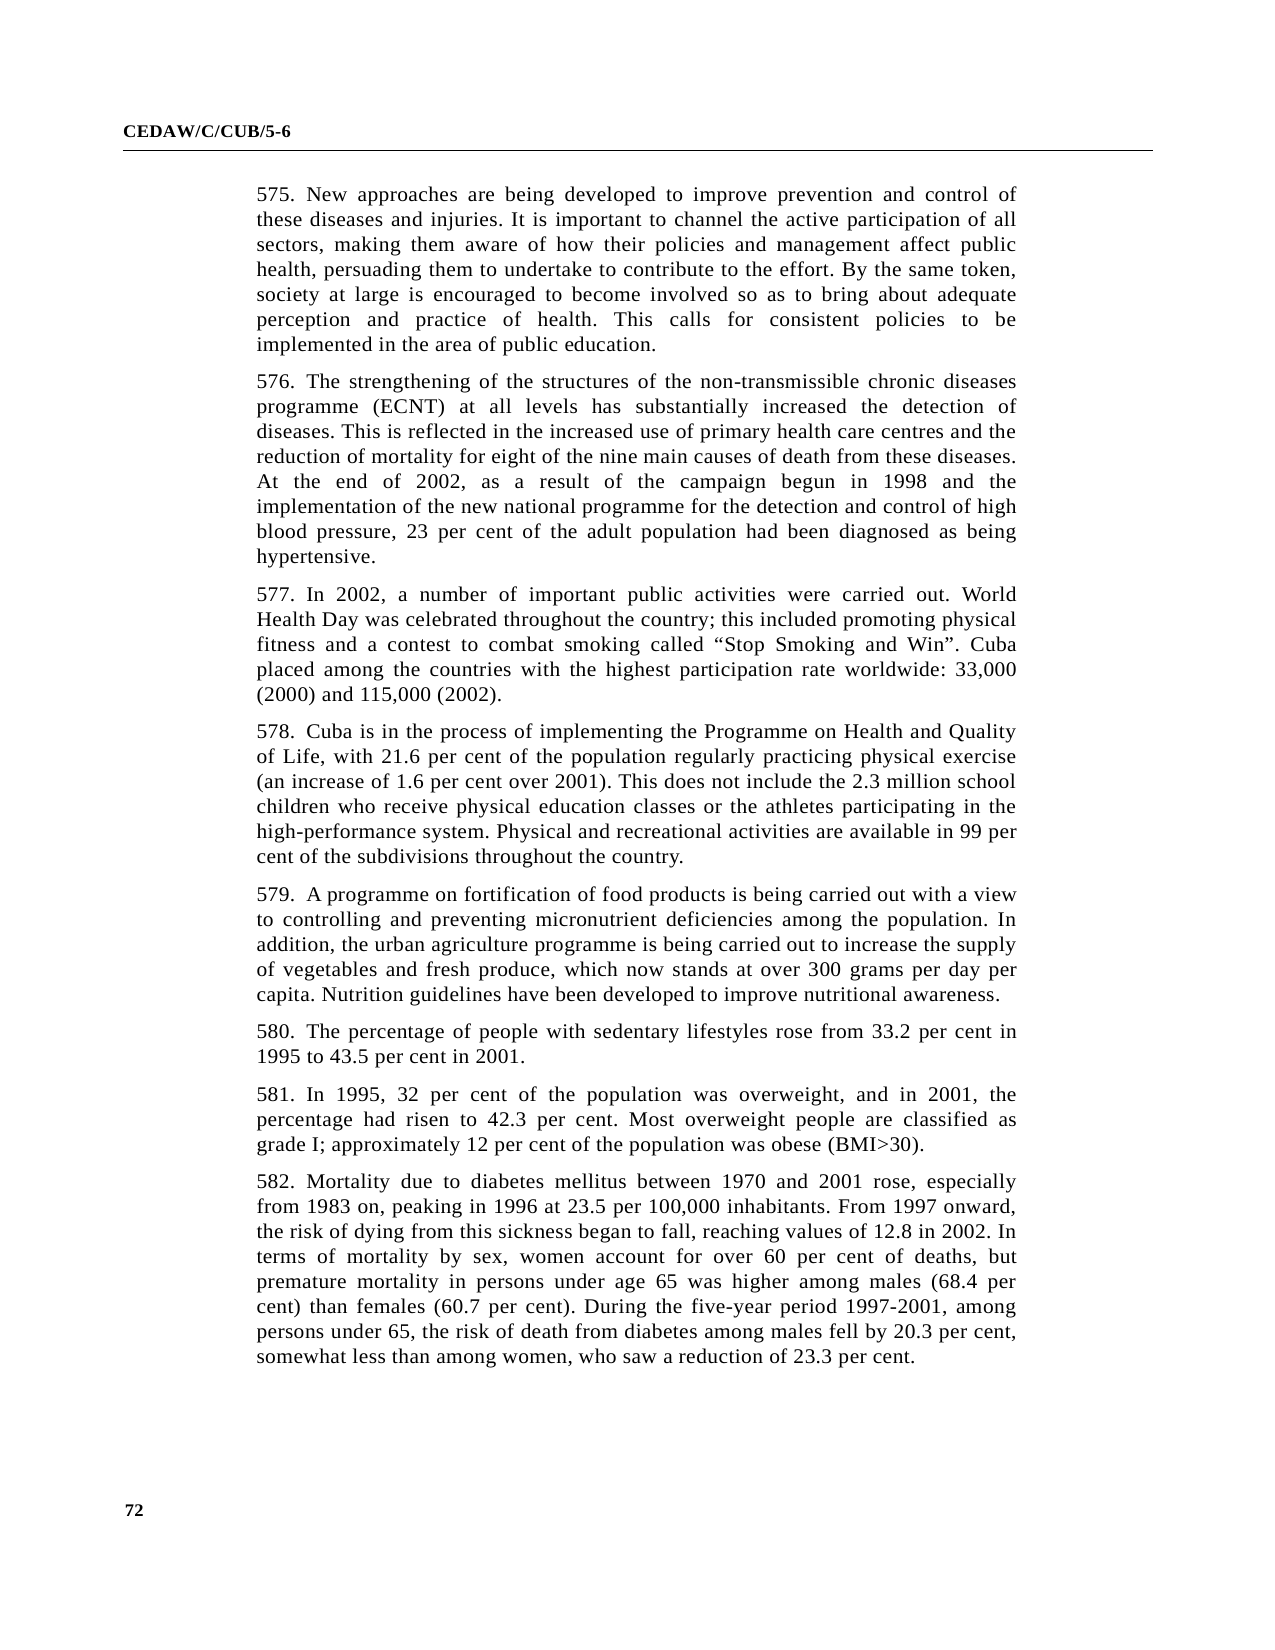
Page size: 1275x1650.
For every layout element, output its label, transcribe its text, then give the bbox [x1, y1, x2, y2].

text 576. The strengthening of the structures of the non-transmissible chronic diseases programme (ECNT) at all levels has substantially increased the detection of diseases. This is reflected in the increased use of primary health care centres and the reduction of mortality for eight of the nine main causes of death from these diseases. At the end of 2002, as a result of the campaign begun in 1998 and the implementation of the new national programme for the detection and control of high blood pressure, 23 per cent of the adult population had been diagnosed as being hypertensive. [256, 369, 1018, 569]
text 575. New approaches are being developed to improve prevention and control of these diseases and injuries. It is important to channel the active participation of all sectors, making them aware of how their policies and management affect public health, persuading them to undertake to contribute to the effort. By the same token, society at large is encouraged to become involved so as to bring about adequate perception and practice of health. This calls for consistent policies to be implemented in the area of public education. [256, 181, 1018, 356]
text 577. In 2002, a number of important public activities were carried out. World Health Day was celebrated throughout the country; this included promoting physical fitness and a contest to combat smoking called “Stop Smoking and Win”. Cuba placed among the countries with the highest participation rate worldwide: 33,000 (2000) and 115,000 (2002). [256, 581, 1018, 706]
text 580. The percentage of people with sedentary lifestyles rose from 33.2 per cent in 1995 to 43.5 per cent in 2001. [256, 1019, 1018, 1069]
text 579. A programme on fortification of food products is being carried out with a view to controlling and preventing micronutrient deficiencies among the population. In addition, the urban agriculture programme is being carried out to increase the supply of vegetables and fresh produce, which now stands at over 300 grams per day per capita. Nutrition guidelines have been developed to improve nutritional awareness. [256, 881, 1018, 1006]
text 582. Mortality due to diabetes mellitus between 1970 and 2001 rose, especially from 1983 on, peaking in 1996 at 23.5 per 100,000 inhabitants. From 1997 onward, the risk of dying from this sickness began to fall, reaching values of 12.8 in 2002. In terms of mortality by sex, women account for over 60 per cent of deaths, but premature mortality in persons under age 65 was higher among males (68.4 per cent) than females (60.7 per cent). During the five-year period 1997-2001, among persons under 65, the risk of death from diabetes among males fell by 20.3 per cent, somewhat less than among women, who saw a reduction of 23.3 per cent. [256, 1169, 1018, 1369]
text 578. Cuba is in the process of implementing the Programme on Health and Quality of Life, with 21.6 per cent of the population regularly practicing physical exercise (an increase of 1.6 per cent over 2001). This does not include the 2.3 million school children who receive physical education classes or the athletes participating in the high-performance system. Physical and recreational activities are available in 99 per cent of the subdivisions throughout the country. [256, 719, 1018, 869]
text 581. In 1995, 32 per cent of the population was overweight, and in 2001, the percentage had risen to 42.3 per cent. Most overweight people are classified as grade I; approximately 12 per cent of the population was obese (BMI>30). [256, 1081, 1018, 1156]
